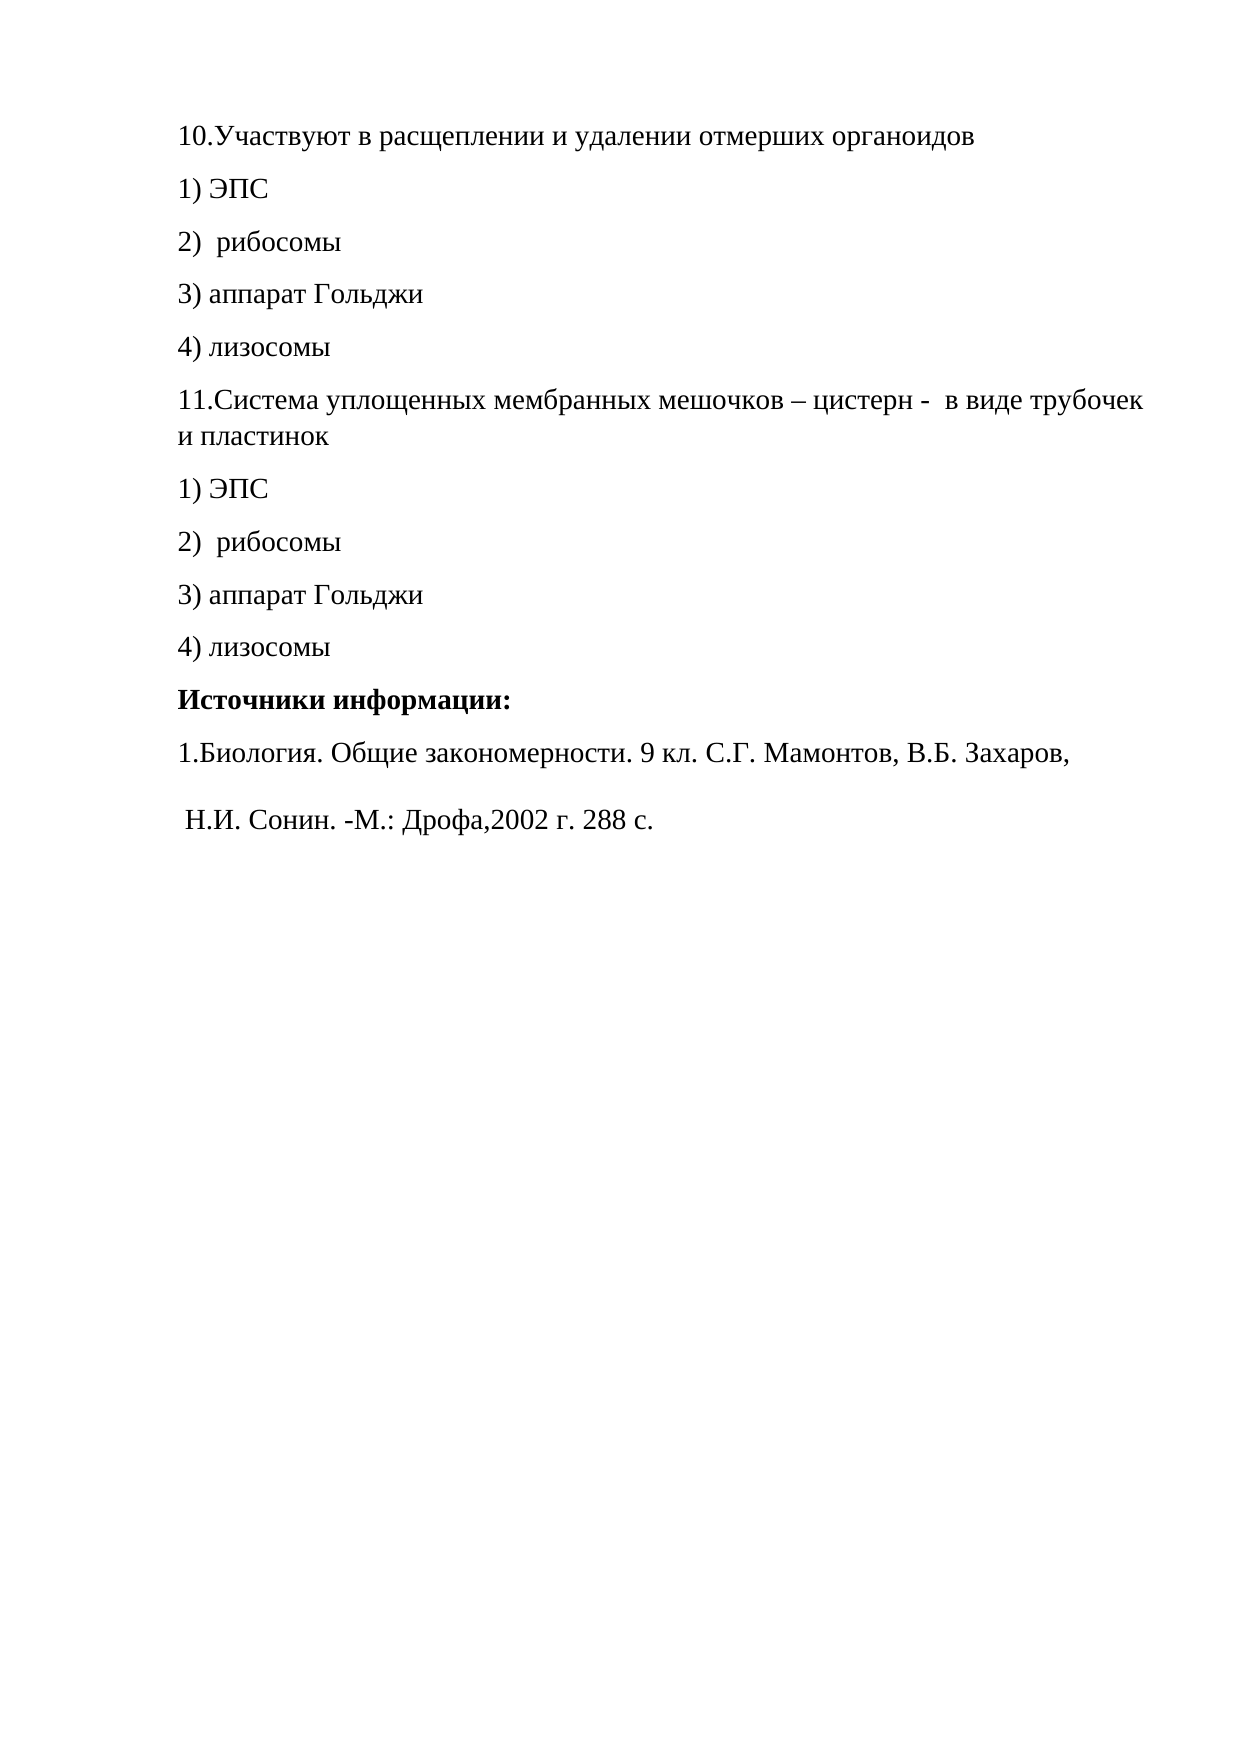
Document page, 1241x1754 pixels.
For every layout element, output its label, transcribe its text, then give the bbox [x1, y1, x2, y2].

text 2) рибосомы [177, 224, 1152, 257]
text 10.Участвуют в расщеплении и удалении отмерших органоидов [177, 118, 1152, 152]
text 1) ЭПС [177, 471, 1152, 505]
text 3) аппарат Гольджи [177, 277, 1152, 310]
text Источники информации: [177, 682, 1152, 716]
text 4) лизосомы [177, 629, 1152, 663]
text 11.Система уплощенных мембранных мешочков – цистерн - в виде трубочек и пластинок [177, 382, 1152, 452]
text 3) аппарат Гольджи [177, 577, 1152, 610]
text 1) ЭПС [177, 171, 1152, 204]
text 4) лизосомы [177, 329, 1152, 363]
text 1.Биология. Общие закономерности. 9 кл. С.Г. Мамонтов, В.Б. Захаров, [177, 735, 1152, 769]
text 2) рибосомы [177, 524, 1152, 557]
text Н.И. Сонин. -М.: Дрофа,2002 г. 288 с. [177, 802, 1152, 836]
